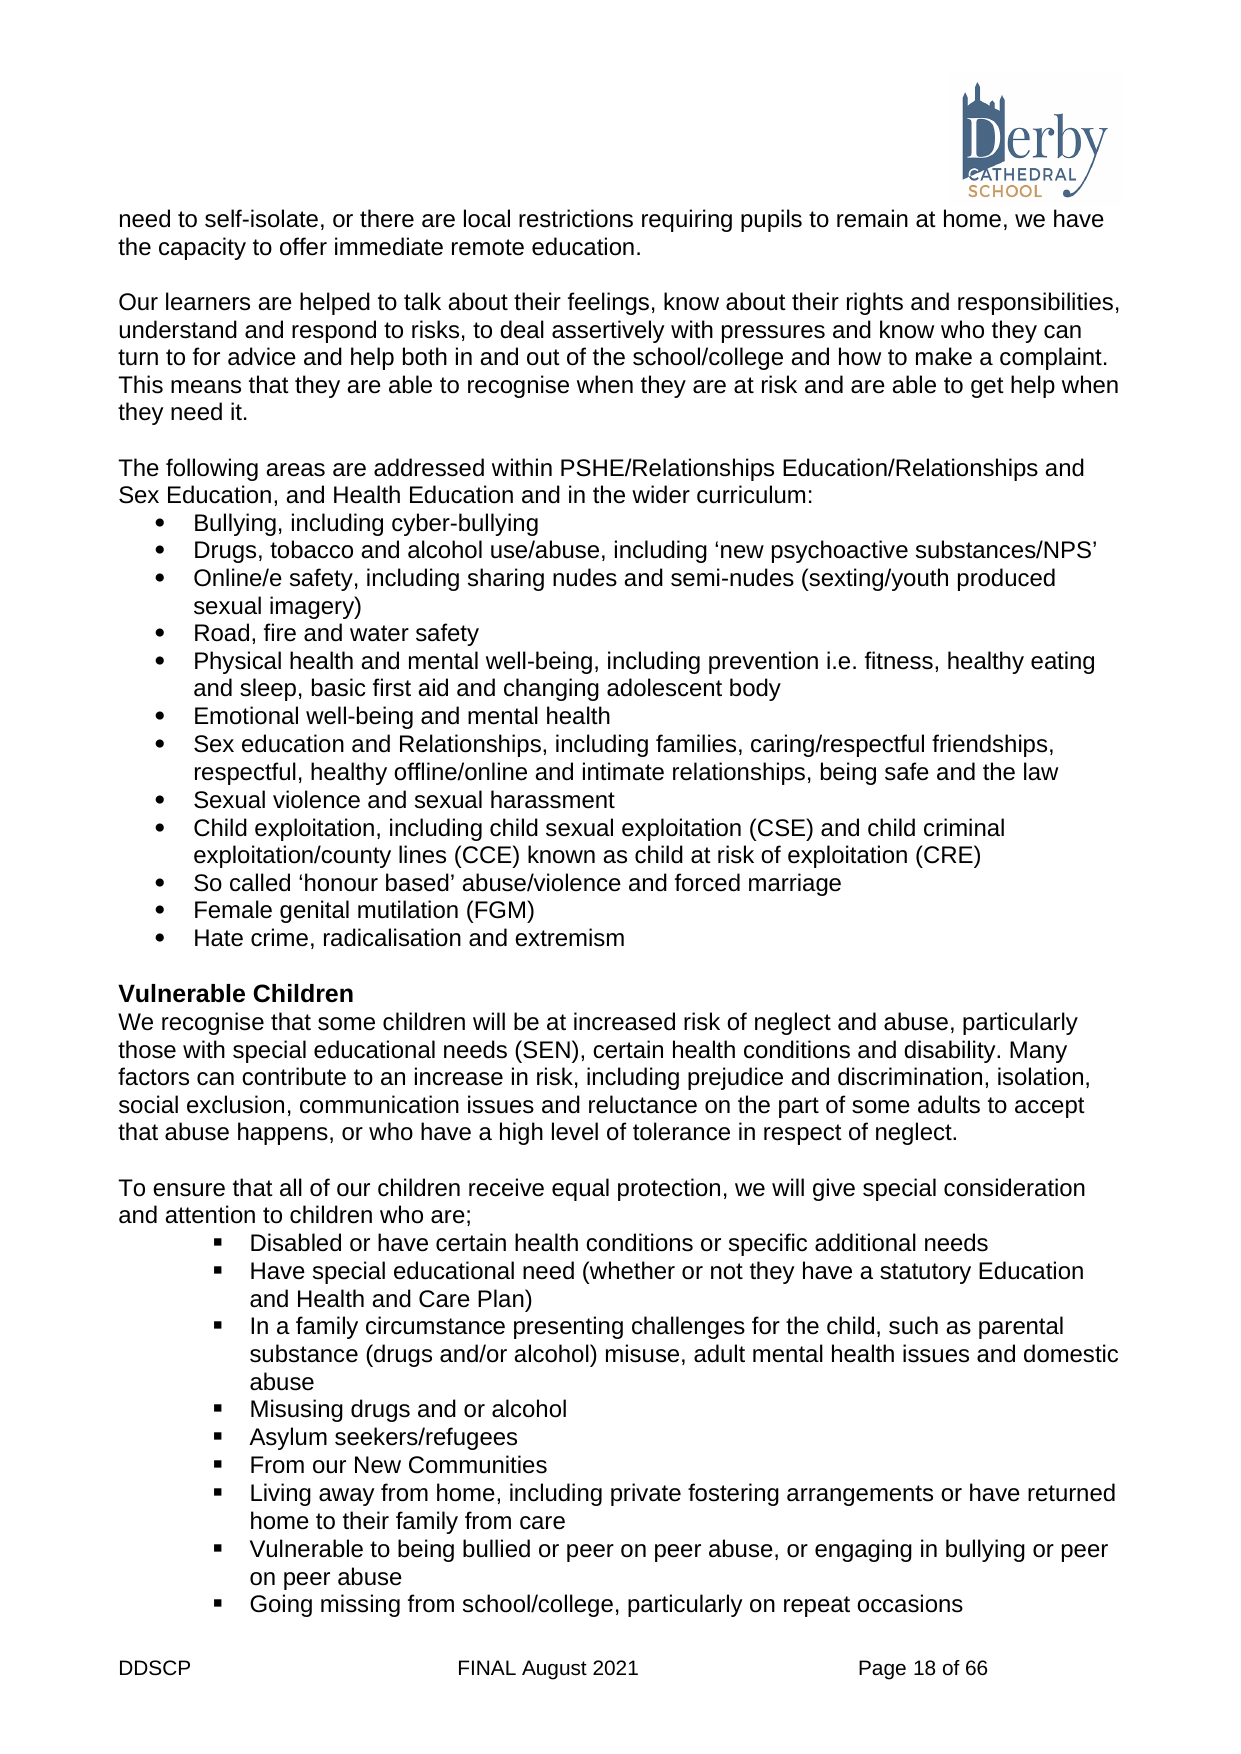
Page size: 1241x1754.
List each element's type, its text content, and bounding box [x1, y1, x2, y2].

list Living away from home, including private fostering arrangements or have returned home to their family from care [212, 1479, 1122, 1534]
list Physical health and mental well-being, including prevention i.e. fitness, healthy eating and sleep, basic first aid and changing adolescent body [156, 647, 1122, 702]
list Child exploitation, including child sexual exploitation (CSE) and child criminal exploitation/county lines (CCE) known as child at risk of exploitation (CRE) [156, 813, 1122, 869]
list Drugs, tobacco and alcohol use/abuse, including ‘new psychoactive substances/NPS’ [156, 536, 1122, 564]
list So called ‘honour based’ abuse/violence and forced marriage [156, 869, 1122, 896]
text Vulnerable Children [118, 979, 1122, 1008]
list Have special educational need (whether or not they have a statutory Education and Health and Care Plan) [212, 1257, 1122, 1312]
list Disabled or have certain health conditions or specific additional needs [212, 1229, 1122, 1257]
list Hate crime, radicalisation and extremism [156, 924, 1122, 952]
picture [947, 73, 1123, 206]
list Asylum seekers/refugees [212, 1423, 1122, 1451]
list Road, fire and water safety [156, 619, 1122, 647]
list From our New Communities [212, 1451, 1122, 1479]
text Our learners are helped to talk about their feelings, know about their rights and responsibilities, understand and respond to risks, to deal assertively with pressures and know who they can turn to for advice and help both in and out of the school/college and how to make a complaint. This means that they are able to recognise when they are at risk and are able to get help when they need it. [118, 288, 1122, 426]
list Going missing from school/college, particularly on repeat occasions [212, 1590, 1122, 1618]
list Bullying, including cyber-bullying [156, 509, 1122, 536]
list Female genital mutilation (FGM) [156, 896, 1122, 924]
list Misusing drugs and or alcohol [212, 1395, 1122, 1423]
text To ensure that all of our children receive equal protection, we will give special consideration and attention to children who are; [118, 1173, 1122, 1229]
list Online/e safety, including sharing nudes and semi-nudes (sexting/youth produced sexual imagery) [156, 564, 1122, 619]
list In a family circumstance presenting challenges for the child, such as parental substance (drugs and/or alcohol) misuse, adult mental health issues and domestic abuse [212, 1312, 1122, 1395]
list Sex education and Relationships, including families, caring/respectful friendships, respectful, healthy offline/online and intimate relationships, being safe and the law [156, 729, 1122, 786]
list Vulnerable to being bullied or peer on peer abuse, or engaging in bullying or peer on peer abuse [212, 1534, 1122, 1590]
list Emotional well-being and mental health [156, 702, 1122, 729]
text We recognise that some children will be at increased risk of neglect and abuse, particularly those with special educational needs (SEN), certain health conditions and disability. Many factors can contribute to an increase in risk, including prejudice and discrimination, isolation, social exclusion, communication issues and reluctance on the part of some adults to accept that abuse happens, or who have a high level of tolerance in respect of neglect. [118, 1008, 1122, 1146]
list Sexual violence and sexual harassment [156, 786, 1122, 813]
text The following areas are addressed within PSHE/Relationships Education/Relationships and Sex Education, and Health Education and in the wider curriculum: [118, 453, 1122, 509]
